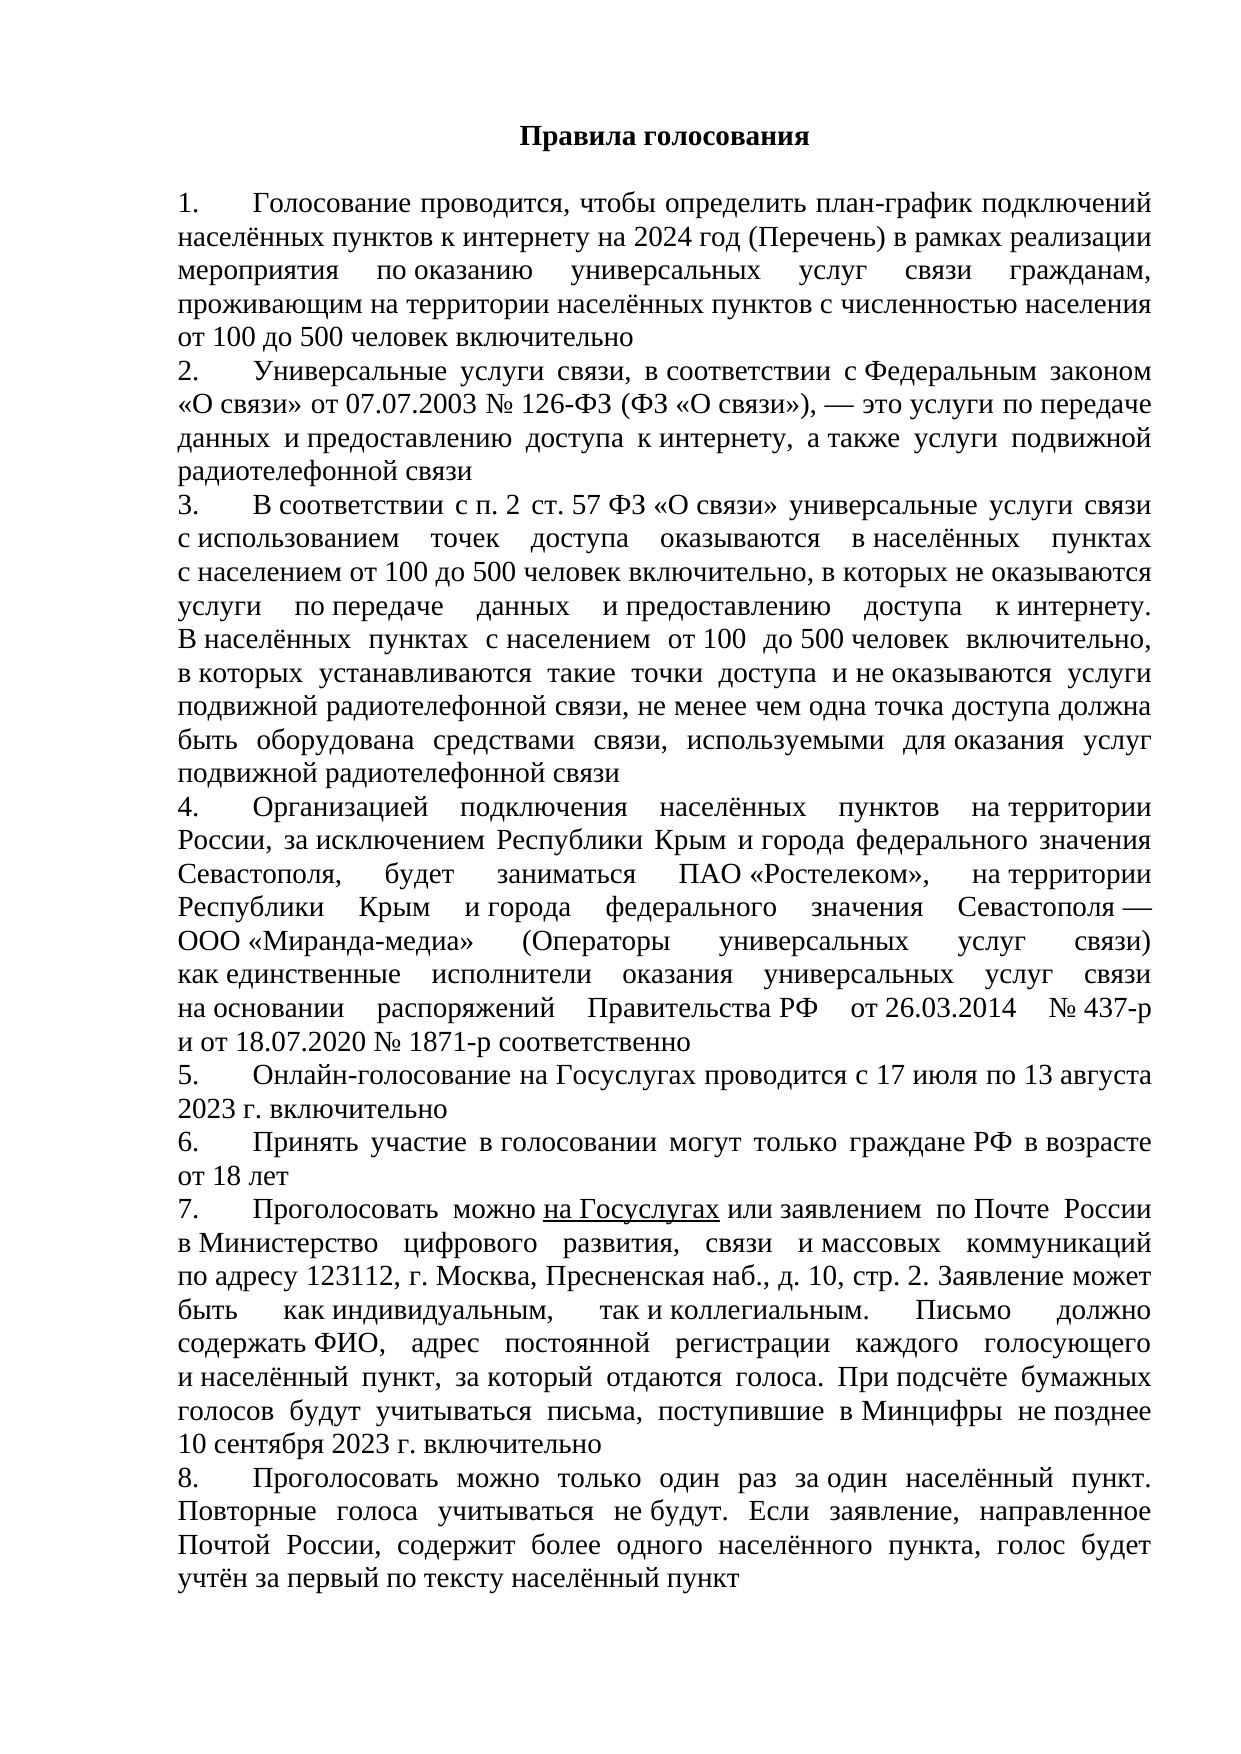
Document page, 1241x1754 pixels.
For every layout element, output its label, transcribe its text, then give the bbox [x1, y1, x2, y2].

text Правила голосования [177, 118, 1152, 152]
list Голосование проводится, чтобы определить план-график подключений населённых пунктов к интернету на 2024 год (Перечень) в рамках реализации мероприятия по оказанию универсальных услуг связи гражданам, проживающим на территории населённых пунктов с численностью населения от 100 до 500 человек включительно [177, 185, 1152, 353]
list Принять участие в голосовании могут только граждане РФ в возрасте от 18 лет [177, 1124, 1152, 1191]
list Организацией подключения населённых пунктов на территории России, за исключением Республики Крым и города федерального значения Севастополя, будет заниматься ПАО «Ростелеком», на территории Республики Крым и города федерального значения Севастополя — ООО «Миранда-медиа» (Операторы универсальных услуг связи) как единственные исполнители оказания универсальных услуг связи на основании распоряжений Правительства РФ от 26.03.2014 № 437-р и от 18.07.2020 № 1871-р соответственно [177, 789, 1152, 1057]
list Проголосовать можно на Госуслугах или заявлением по Почте России в Министерство цифрового развития, связи и массовых коммуникаций по адресу 123112, г. Москва, Пресненская наб., д. 10, стр. 2. Заявление может быть как индивидуальным, так и коллегиальным. Письмо должно содержать ФИО, адрес постоянной регистрации каждого голосующего и населённый пункт, за который отдаются голоса. При подсчёте бумажных голосов будут учитываться письма, поступившие в Минцифры не позднее 10 сентября 2023 г. включительно [177, 1191, 1152, 1460]
list Онлайн-голосование на Госуслугах проводится с 17 июля по 13 августа 2023 г. включительно [177, 1057, 1152, 1124]
list Универсальные услуги связи, в соответствии с Федеральным законом «О связи» от 07.07.2003 № 126-ФЗ (ФЗ «О связи»), — это услуги по передаче данных и предоставлению доступа к интернету, а также услуги подвижной радиотелефонной связи [177, 353, 1152, 487]
list Проголосовать можно только один раз за один населённый пункт. Повторные голоса учитываться не будут. Если заявление, направленное Почтой России, содержит более одного населённого пункта, голос будет учтён за первый по тексту населённый пункт [177, 1460, 1152, 1594]
list В соответствии с п. 2 ст. 57 ФЗ «О связи» универсальные услуги связи с использованием точек доступа оказываются в населённых пунктах с населением от 100 до 500 человек включительно, в которых не оказываются услуги по передаче данных и предоставлению доступа к интернету. В населённых пунктах с населением от 100 до 500 человек включительно, в которых устанавливаются такие точки доступа и не оказываются услуги подвижной радиотелефонной связи, не менее чем одна точка доступа должна быть оборудована средствами связи, используемыми для оказания услуг подвижной радиотелефонной связи [177, 487, 1152, 789]
